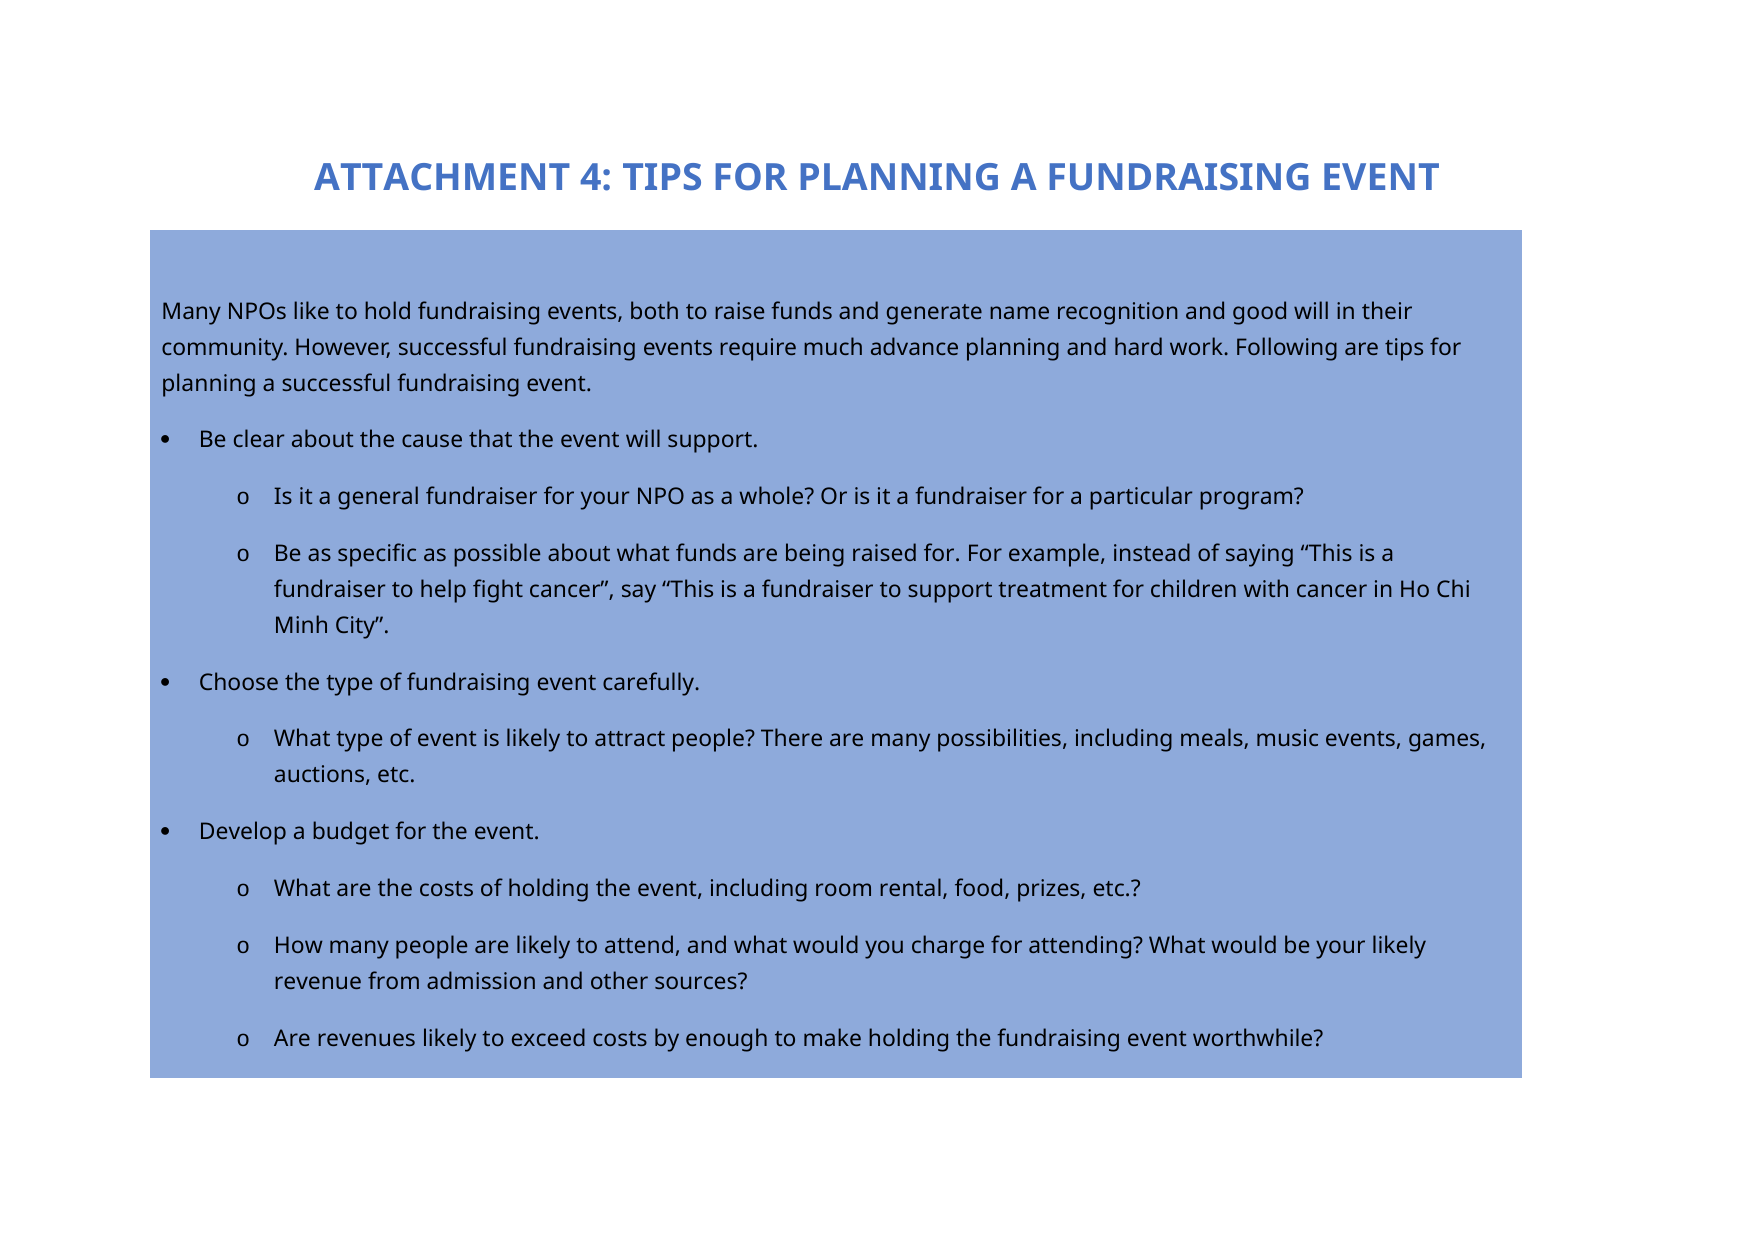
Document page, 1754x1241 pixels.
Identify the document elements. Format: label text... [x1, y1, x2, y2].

text ATTACHMENT 4: TIPS FOR PLANNING A FUNDRAISING EVENT [150, 150, 1604, 201]
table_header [150, 230, 1522, 1078]
